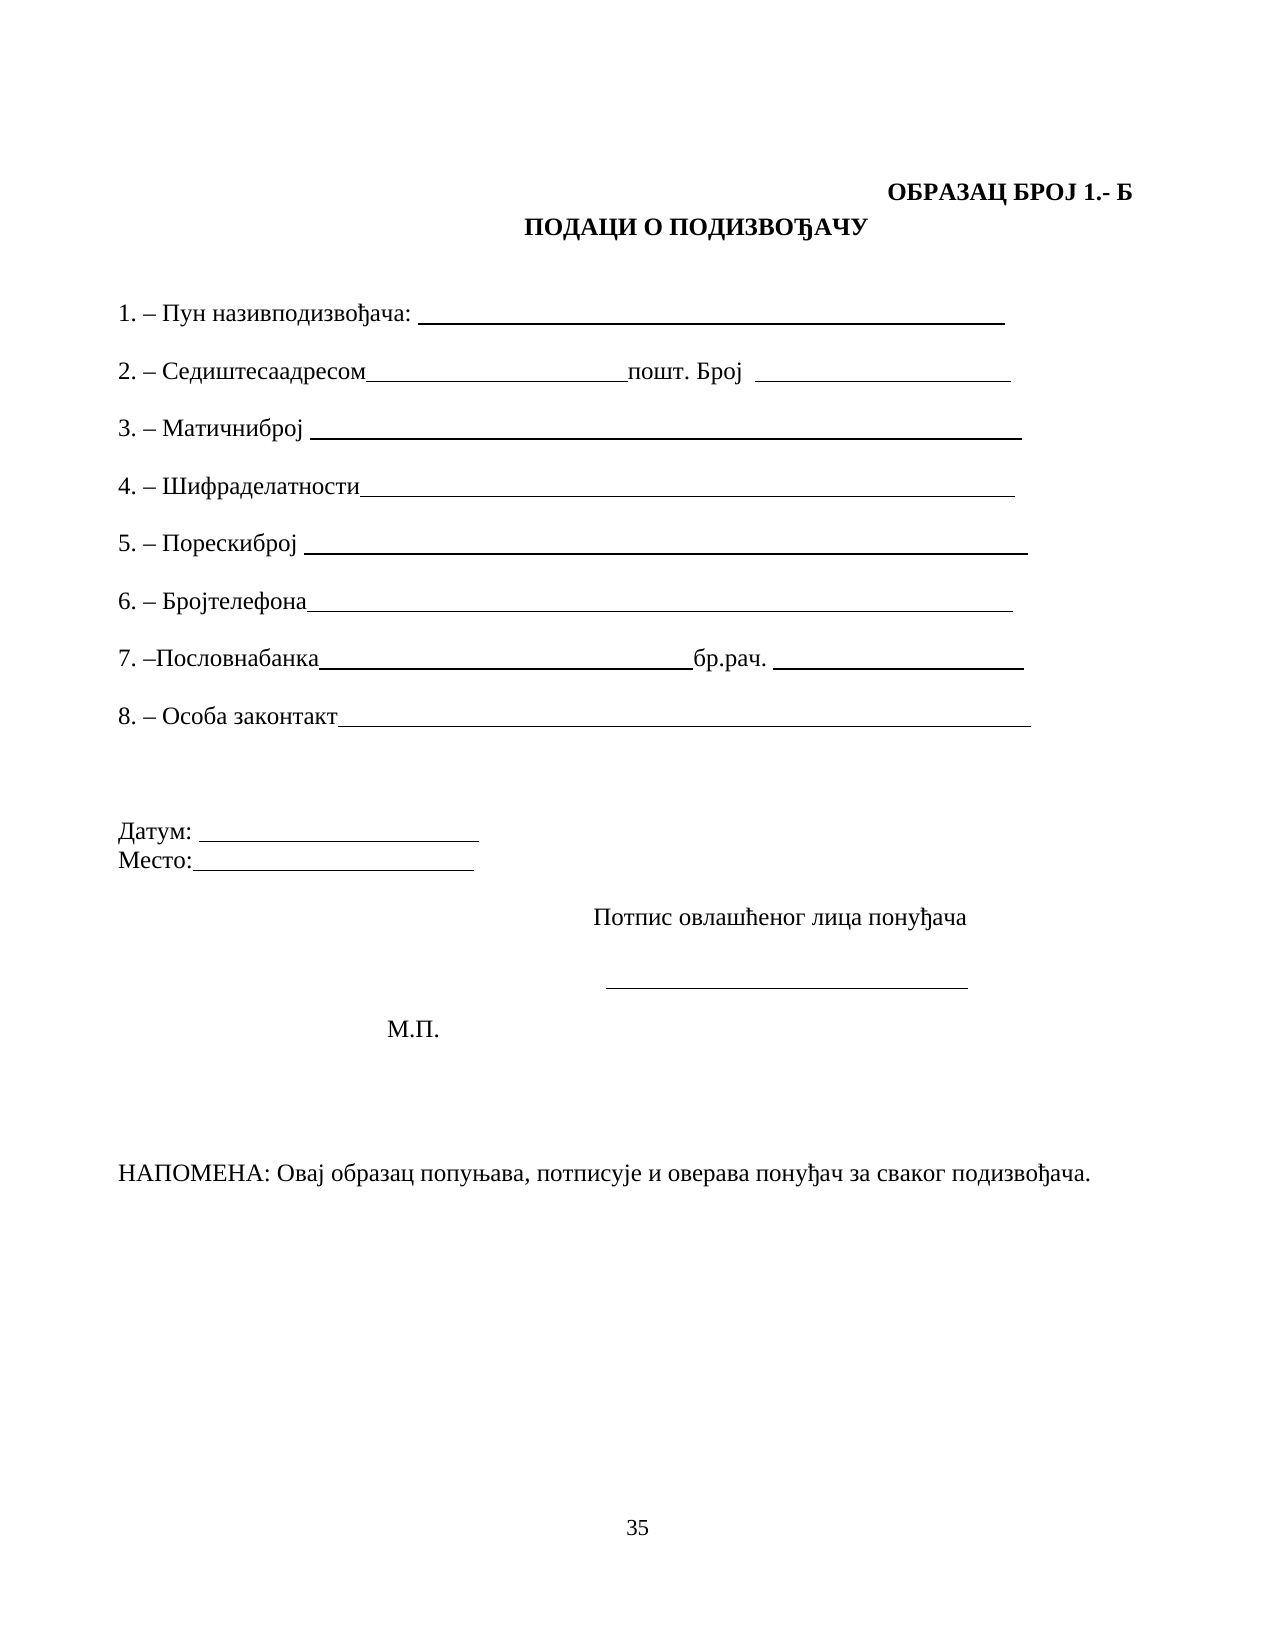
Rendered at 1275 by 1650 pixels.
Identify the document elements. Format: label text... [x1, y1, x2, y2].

list – Бројтелефона [118, 586, 1275, 614]
list –Пословнабанка бр.рач. [118, 643, 1275, 672]
subtitle ОБРАЗАЦ БРОЈ 1.- Б [0, 177, 1275, 206]
text М.П. [387, 1014, 1275, 1043]
text Потпис овлашћеног лица понуђача [593, 902, 1275, 931]
text Место: [118, 845, 1275, 873]
list – Особа законтакт [118, 701, 1275, 729]
list – Шифраделатности [118, 471, 1275, 499]
list – Матичниброј [118, 413, 1275, 442]
list – Пун називподизвођача: [118, 298, 1275, 327]
text Датум: [118, 816, 1275, 845]
list – Седиштесаадресом пошт. Број [118, 356, 1275, 384]
text НАПОМЕНА: Овај образац попуњава, потписује и оверава понуђач за сваког подизвођача. [118, 1158, 1275, 1187]
list – Порескиброј [118, 528, 1275, 557]
text ПОДАЦИ О ПОДИЗВОЂАЧУ [524, 212, 1275, 241]
